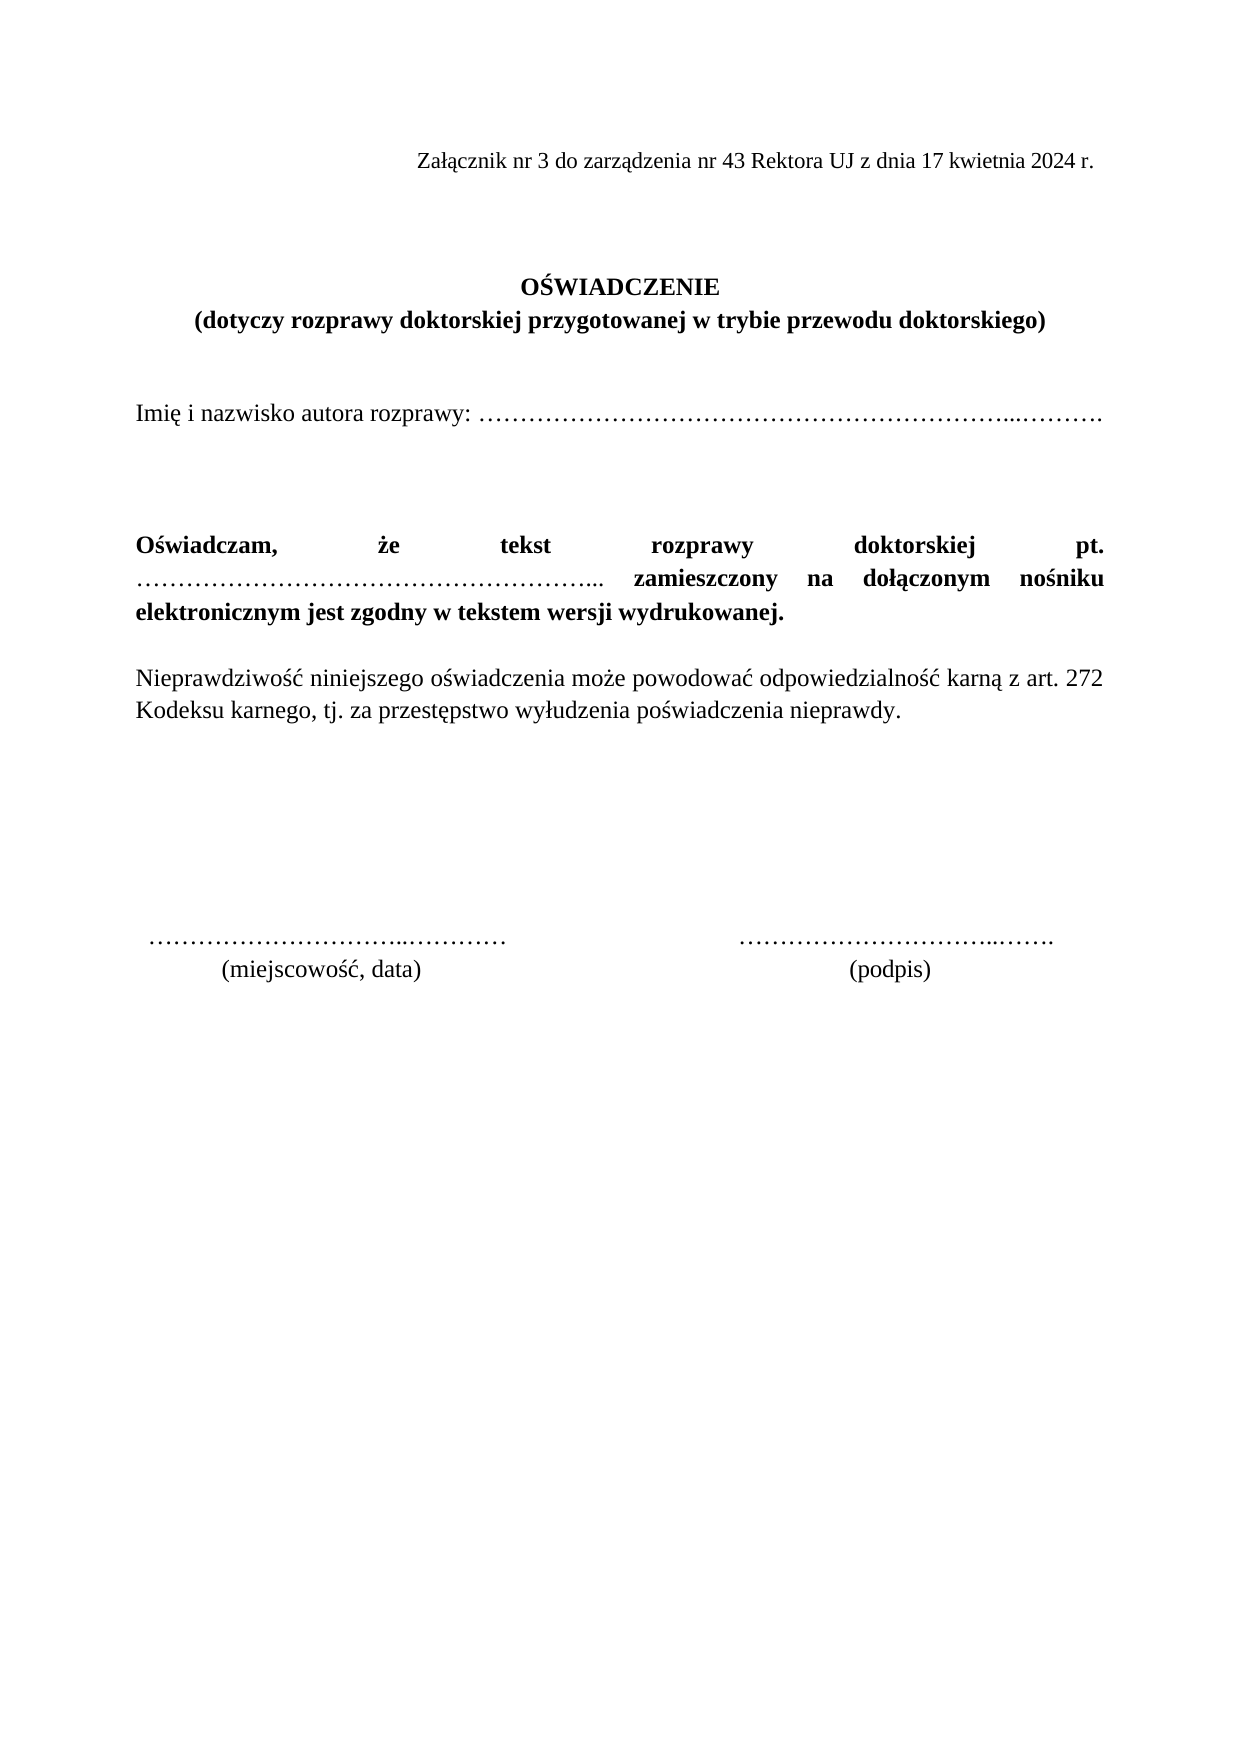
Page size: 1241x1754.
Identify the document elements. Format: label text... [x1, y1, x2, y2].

text …………………………..………… …………………………..……. (miejscowość, data) (podpis) [148, 921, 1057, 983]
text (dotyczy rozprawy doktorskiej przygotowanej w trybie przewodu doktorskiego) [135, 305, 1105, 333]
text Nieprawdziwość niniejszego oświadczenia może powodować odpowiedzialność karną z art. 272 Kodeksu karnego, tj. za przestępstwo wyłudzenia poświadczenia nieprawdy. [135, 663, 1105, 724]
text OŚWIADCZENIE [135, 272, 1105, 301]
text Imię i nazwisko autora rozprawy: ………………………………………………………...………. [135, 398, 1105, 427]
text Oświadczam, że tekst rozprawy doktorskiej pt. ………………………………………………... zamieszczony na dołączonym nośniku elektronicznym jest zgodny w tekstem wersji wydrukowanej. [135, 531, 1105, 625]
